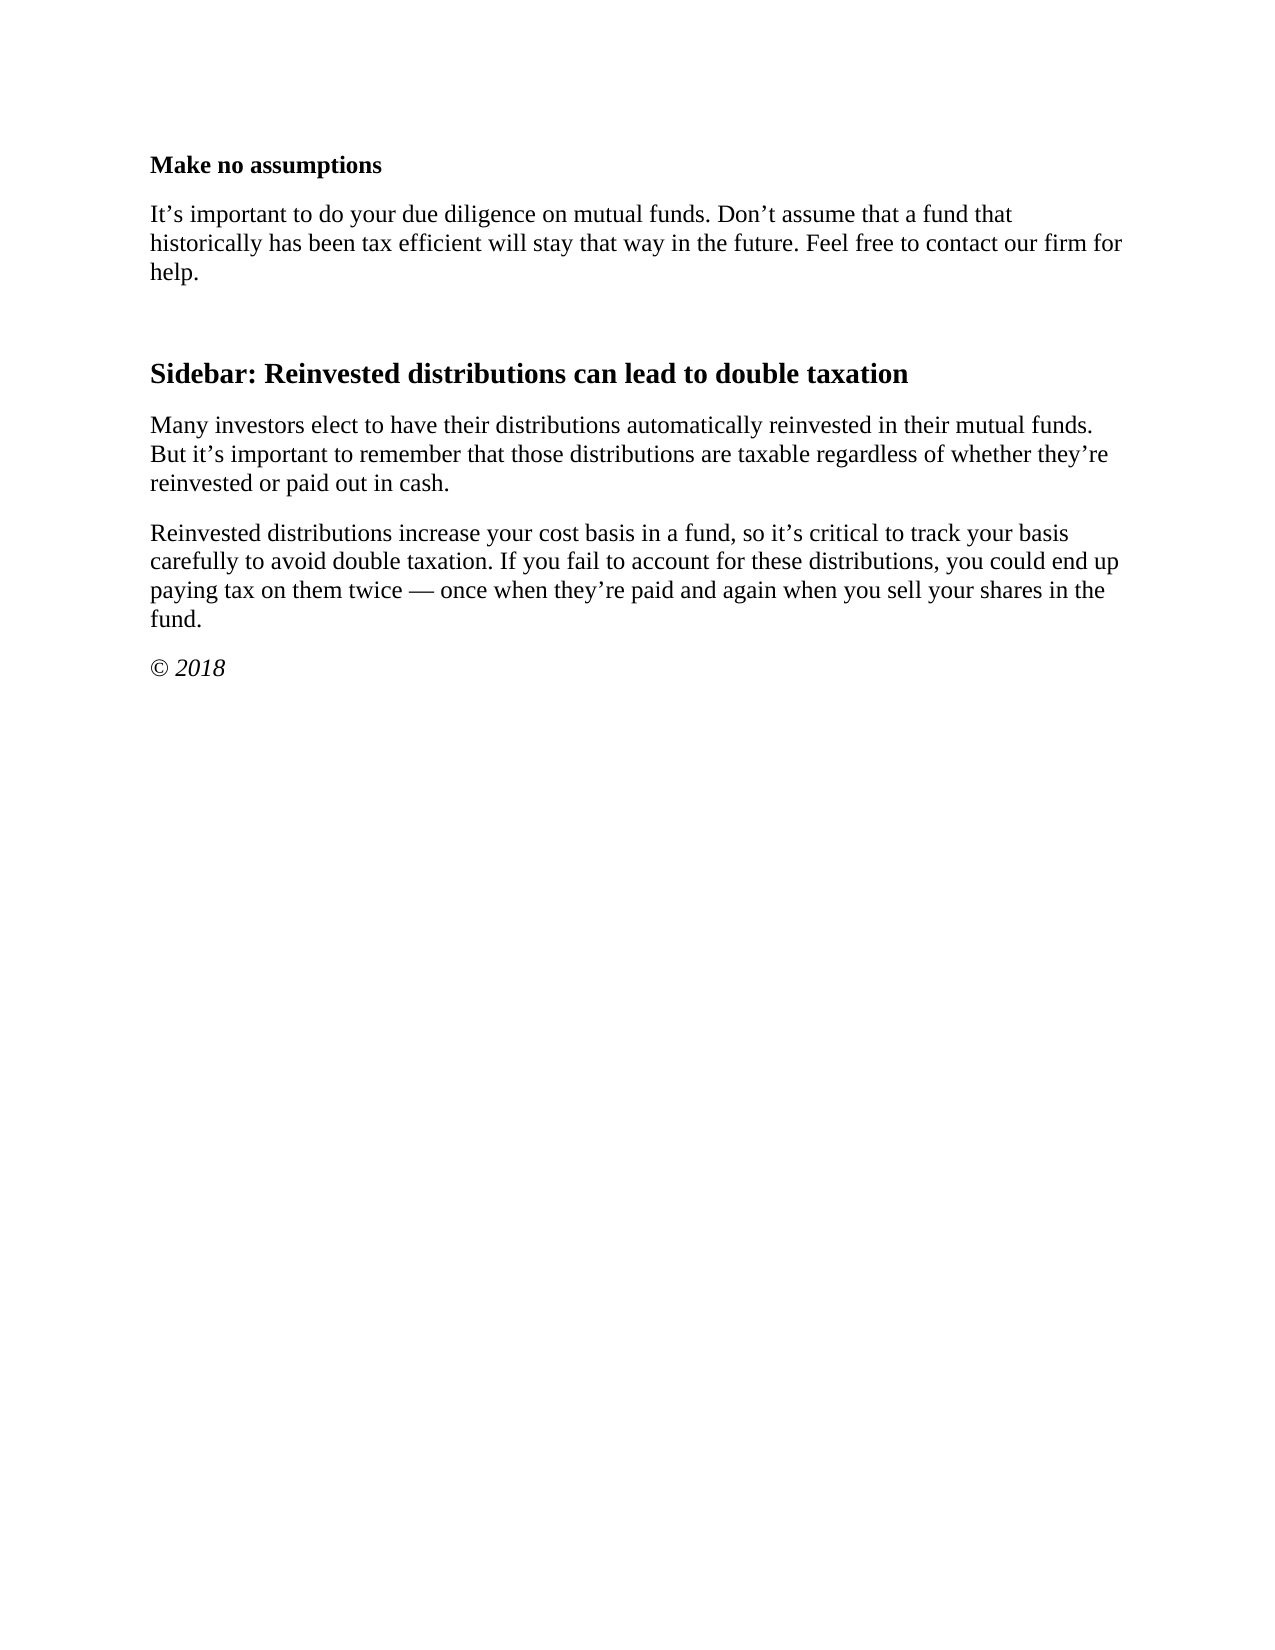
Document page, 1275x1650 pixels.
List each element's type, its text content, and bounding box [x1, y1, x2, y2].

text Reinvested distributions increase your cost basis in a fund, so it’s critical to track your basis carefully to avoid double taxation. If you fail to account for these distributions, you could end up paying tax on them twice — once when they’re paid and again when you sell your shares in the fund. [150, 518, 1125, 633]
text Make no assumptions [150, 150, 1125, 179]
text © 2018 [150, 653, 1125, 682]
text Many investors elect to have their distributions automatically reinvested in their mutual funds. But it’s important to remember that those distributions are taxable regardless of whether they’re reinvested or paid out in cash. [150, 411, 1125, 497]
text Sidebar: Reinvested distributions can lead to double taxation [150, 356, 1125, 390]
text It’s important to do your due diligence on mutual funds. Don’t assume that a fund that historically has been tax efficient will stay that way in the future. Feel free to contact our firm for help. [150, 199, 1125, 286]
